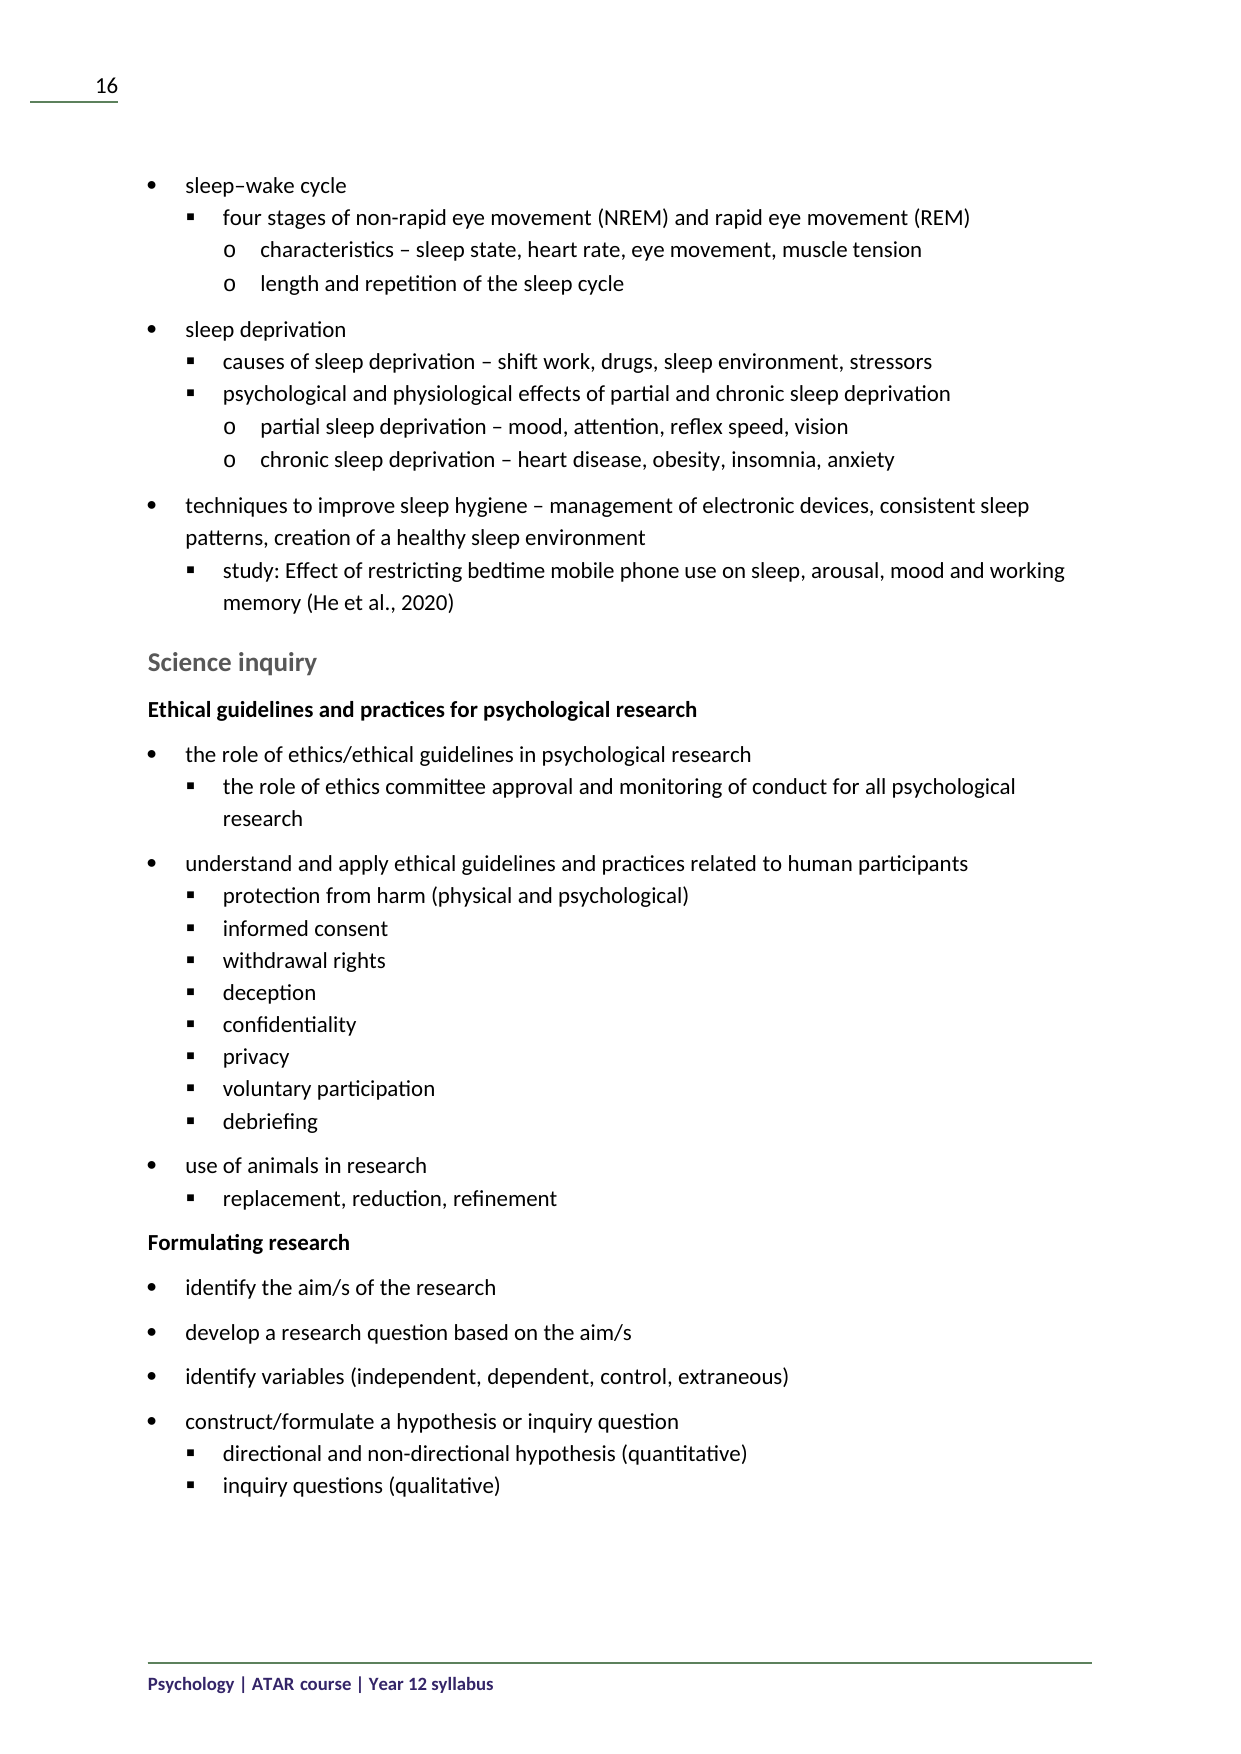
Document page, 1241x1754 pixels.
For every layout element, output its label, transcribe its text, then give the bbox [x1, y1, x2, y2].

list replacement, reduction, refinement [185, 1184, 1092, 1212]
list sleep–wake cycle [148, 171, 1092, 199]
list develop a research question based on the aim/s [148, 1318, 1092, 1346]
list inquiry questions (qualitative) [185, 1471, 1092, 1499]
list techniques to improve sleep hygiene – management of electronic devices, consistent sleep patterns, creation of a healthy sleep environment [148, 491, 1092, 552]
list directional and non-directional hypothesis (quantitative) [185, 1439, 1092, 1467]
list use of animals in research [148, 1151, 1092, 1179]
subtitle Ethical guidelines and practices for psychological research [148, 696, 1092, 723]
list privacy [185, 1042, 1092, 1070]
list construct/formulate a hypothesis or inquiry question [148, 1407, 1092, 1435]
list partial sleep deprivation – mood, attention, reflex speed, vision [223, 412, 1092, 441]
list chronic sleep deprivation – heart disease, obesity, insomnia, anxiety [223, 445, 1092, 474]
list informed consent [185, 914, 1092, 942]
list voluntary participation [185, 1074, 1092, 1103]
subtitle Formulating research [148, 1228, 1092, 1256]
list understand and apply ethical guidelines and practices related to human participants [148, 849, 1092, 877]
list causes of sleep deprivation – shift work, drugs, sleep environment, stressors [185, 347, 1092, 375]
list debriefing [185, 1107, 1092, 1135]
list study: Effect of restricting bedtime mobile phone use on sleep, arousal, mood and working memory (He et al., 2020) [185, 556, 1092, 616]
subtitle Science inquiry [148, 645, 1092, 678]
list sleep deprivation [148, 315, 1092, 343]
list the role of ethics committee approval and monitoring of conduct for all psychological research [185, 772, 1092, 833]
list deception [185, 978, 1092, 1006]
list withdrawal rights [185, 946, 1092, 974]
list length and repetition of the sleep cycle [223, 269, 1092, 298]
list characteristics – sleep state, heart rate, eye movement, muscle tension [223, 236, 1092, 265]
list protection from harm (physical and psychological) [185, 881, 1092, 909]
list confidentiality [185, 1010, 1092, 1038]
list the role of ethics/ethical guidelines in psychological research [148, 740, 1092, 768]
list four stages of non-rapid eye movement (NREM) and rapid eye movement (REM) [185, 203, 1092, 231]
list identify variables (independent, dependent, control, extraneous) [148, 1362, 1092, 1390]
list identify the aim/s of the research [148, 1273, 1092, 1301]
list psychological and physiological effects of partial and chronic sleep deprivation [185, 379, 1092, 408]
